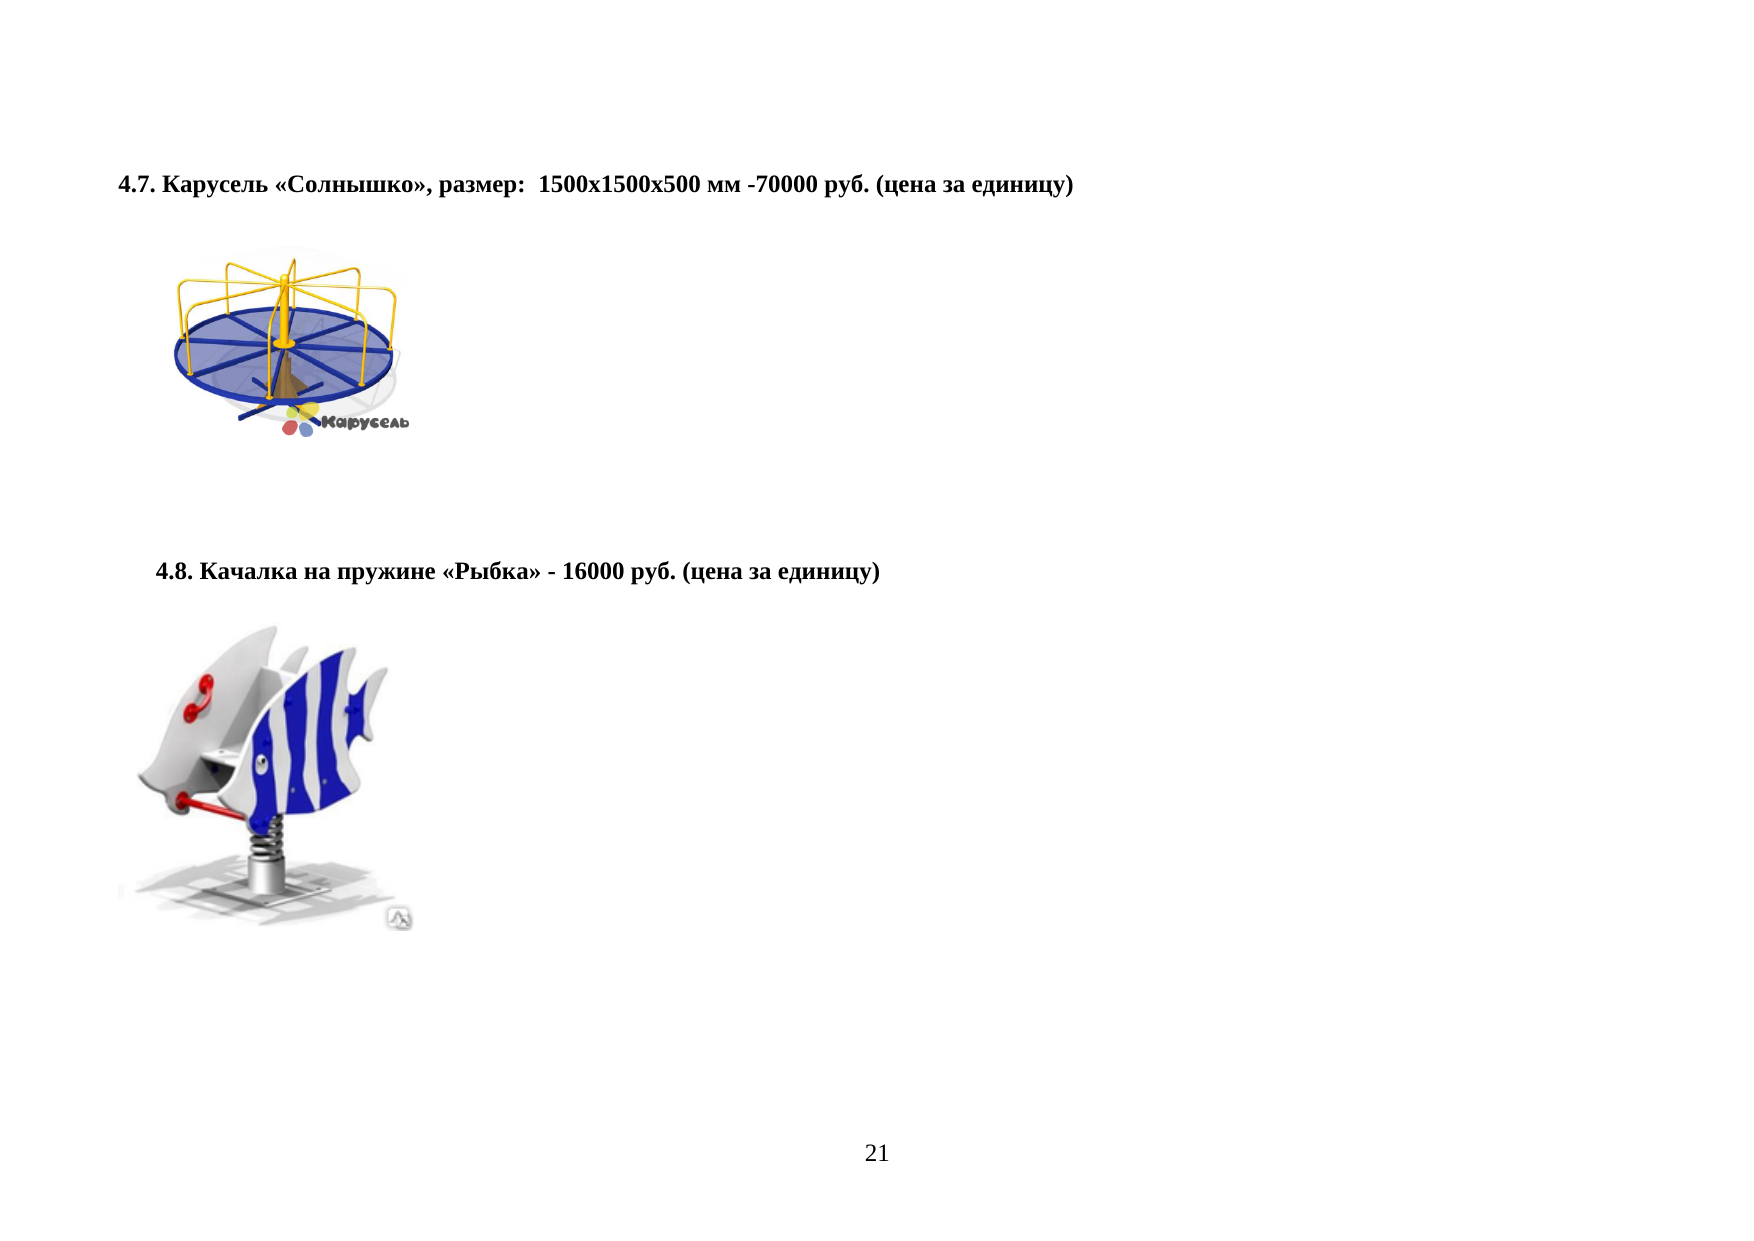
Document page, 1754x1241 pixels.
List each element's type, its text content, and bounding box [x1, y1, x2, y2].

text 4.7. Карусель «Солнышко», размер: 1500х1500х500 мм -70000 руб. (цена за единицу) [118, 169, 1636, 198]
picture [118, 618, 414, 931]
text 4.8. Качалка на пружине «Рыбка» - 16000 руб. (цена за единицу) [156, 523, 1636, 585]
picture [155, 234, 409, 437]
